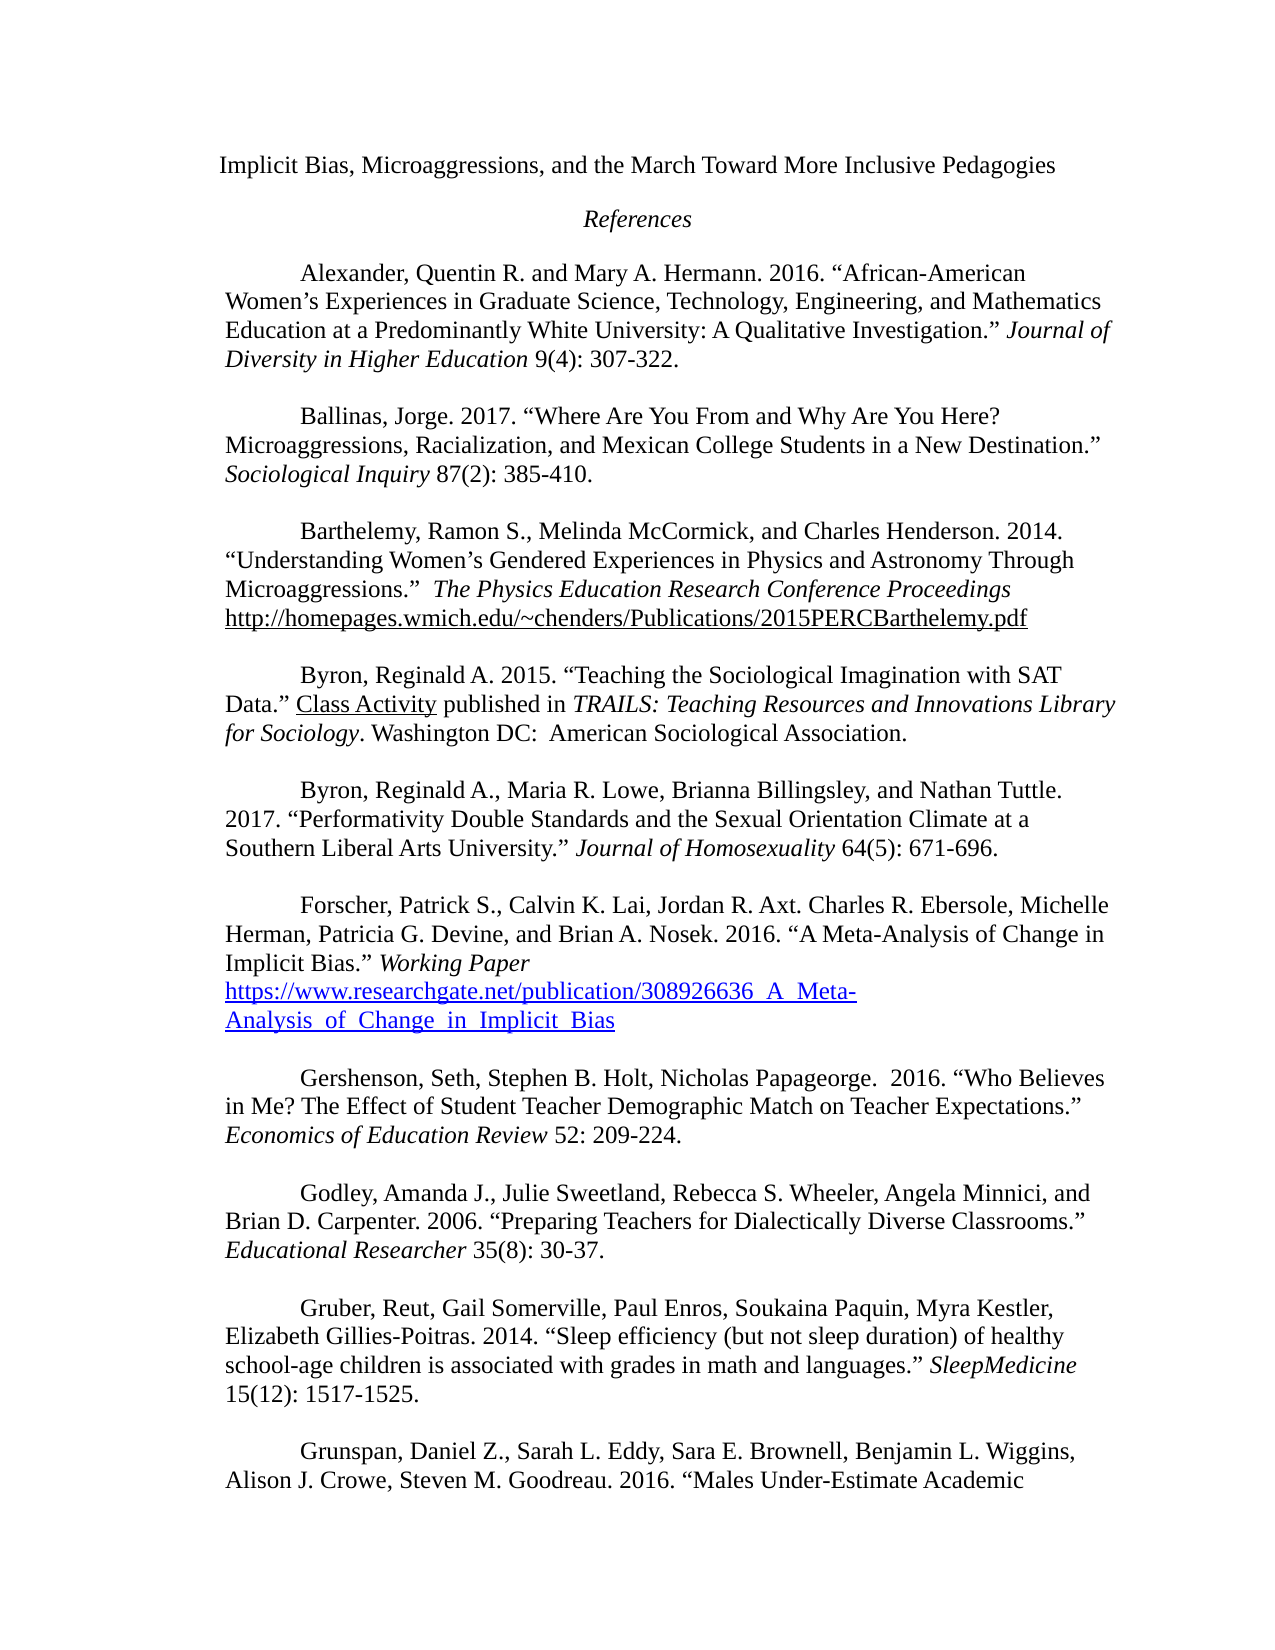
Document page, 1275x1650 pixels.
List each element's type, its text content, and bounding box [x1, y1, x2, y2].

list Ballinas, Jorge. 2017. “Where Are You From and Why Are You Here? Microaggressions, Racialization, and Mexican College Students in a New Destination.” Sociological Inquiry 87(2): 385-410. [225, 401, 1125, 488]
list Gershenson, Seth, Stephen B. Holt, Nicholas Papageorge. 2016. “Who Believes in Me? The Effect of Student Teacher Demographic Match on Teacher Expectations.” Economics of Education Review 52: 209-224. [225, 1063, 1125, 1149]
text Implicit Bias, Microaggressions, and the March Toward More Inclusive Pedagogies [150, 150, 1125, 179]
list Alexander, Quentin R. and Mary A. Hermann. 2016. “African-American Women’s Experiences in Graduate Science, Technology, Engineering, and Mathematics Education at a Predominantly White University: A Qualitative Investigation.” Journal of Diversity in Higher Education 9(4): 307-322. [225, 258, 1125, 373]
list Godley, Amanda J., Julie Sweetland, Rebecca S. Wheeler, Angela Minnici, and Brian D. Carpenter. 2006. “Preparing Teachers for Dialectically Diverse Classrooms.” Educational Researcher 35(8): 30-37. [225, 1178, 1125, 1264]
text References [150, 204, 1125, 233]
list Barthelemy, Ramon S., Melinda McCormick, and Charles Henderson. 2014. “Understanding Women’s Gendered Experiences in Physics and Astronomy Through Microaggressions.” The Physics Education Research Conference Proceedings http://homepages.wmich.edu/~chenders/Publications/2015PERCBarthelemy.pdf [225, 516, 1125, 631]
list Byron, Reginald A. 2015. “Teaching the Sociological Imagination with SAT Data.” Class Activity published in TRAILS: Teaching Resources and Innovations Library for Sociology. Washington DC: American Sociological Association. [225, 660, 1125, 746]
list Byron, Reginald A., Maria R. Lowe, Brianna Billingsley, and Nathan Tuttle. 2017. “Performativity Double Standards and the Sexual Orientation Climate at a Southern Liberal Arts University.” Journal of Homosexuality 64(5): 671-696. [225, 775, 1125, 861]
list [225, 1436, 1125, 1494]
list Forscher, Patrick S., Calvin K. Lai, Jordan R. Axt. Charles R. Ebersole, Michelle Herman, Patricia G. Devine, and Brian A. Nosek. 2016. “A Meta-Analysis of Change in Implicit Bias.” Working Paper https://www.researchgate.net/publication/308926636_A_Meta-Analysis_of_Change_in_Implicit_Bias [225, 890, 1125, 1034]
list Gruber, Reut, Gail Somerville, Paul Enros, Soukaina Paquin, Myra Kestler, Elizabeth Gillies-Poitras. 2014. “Sleep efficiency (but not sleep duration) of healthy school-age children is associated with grades in math and languages.” SleepMedicine 15(12): 1517-1525. [225, 1293, 1125, 1408]
